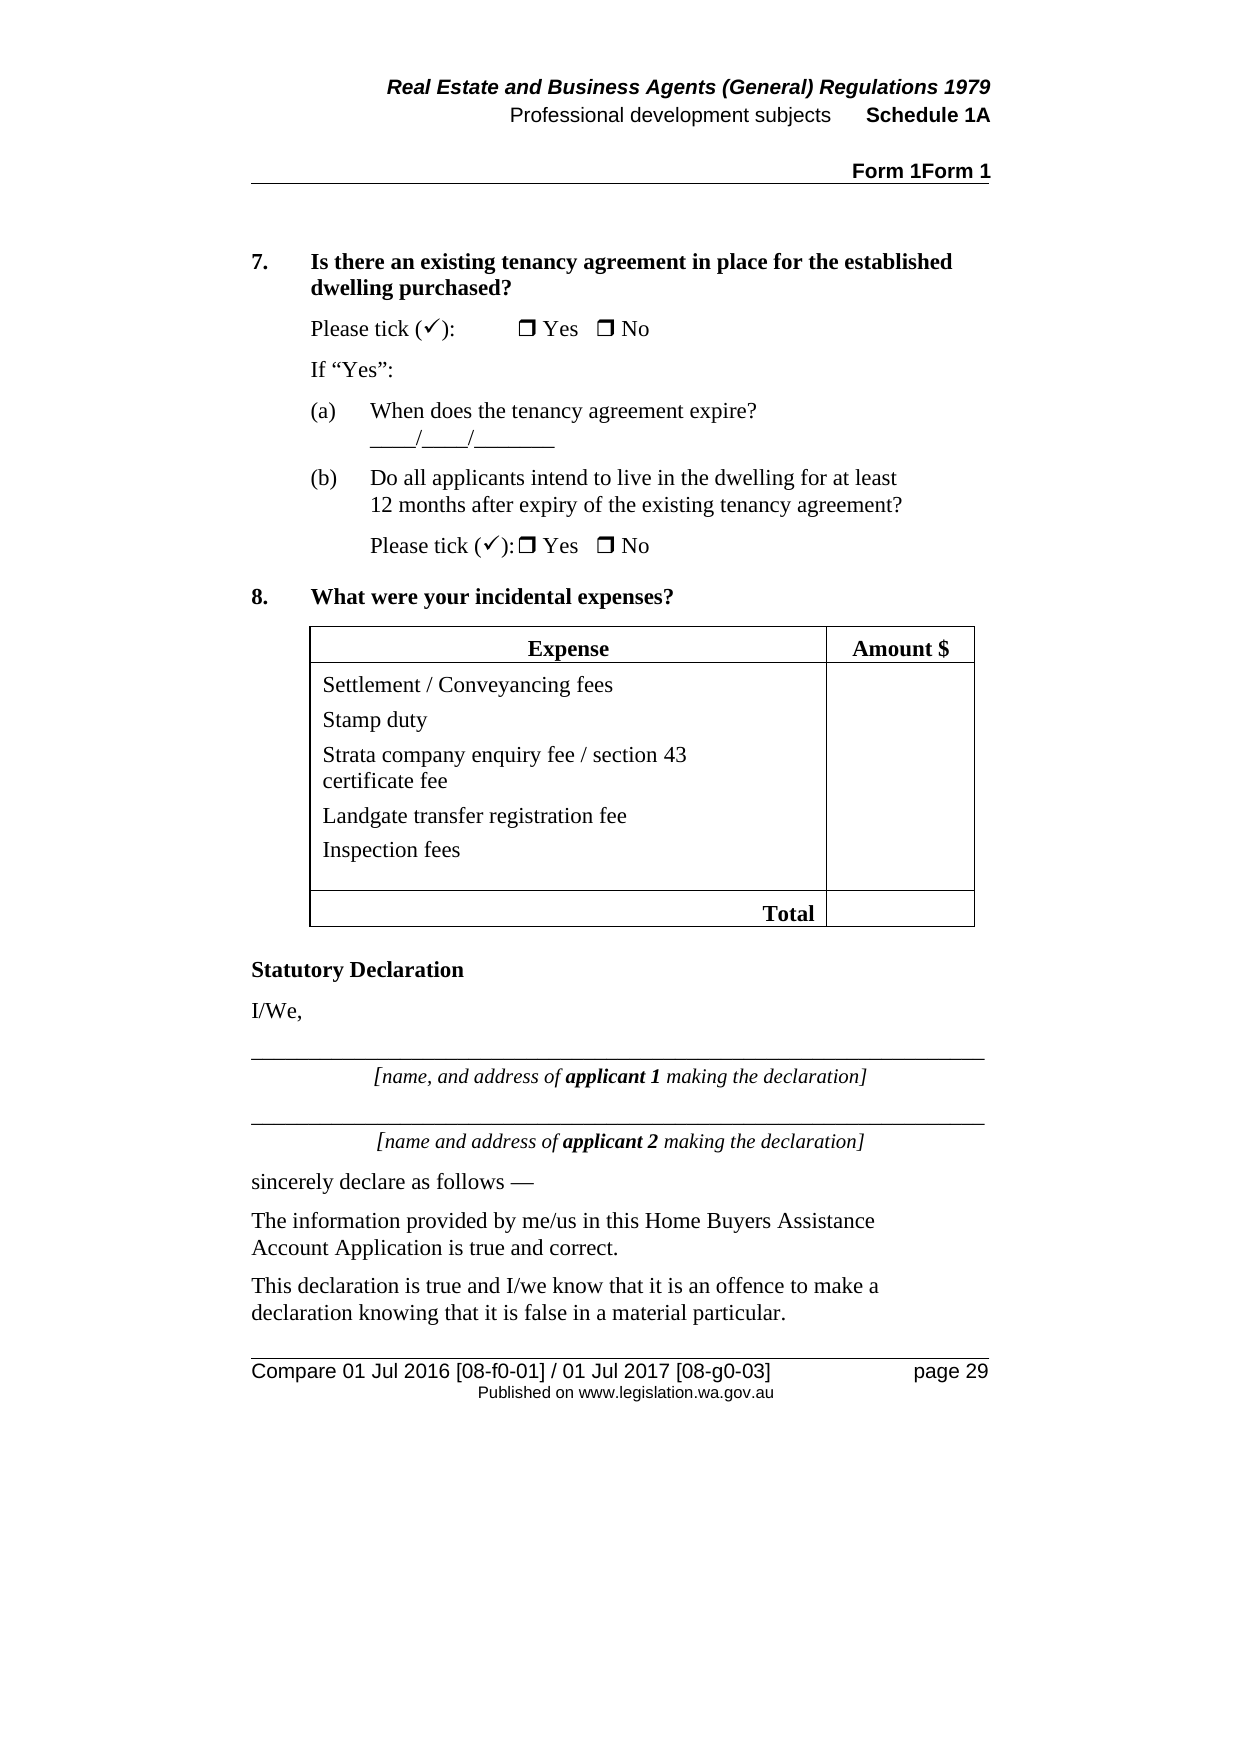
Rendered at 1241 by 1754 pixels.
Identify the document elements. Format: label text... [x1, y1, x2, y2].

text I/We, [251, 997, 989, 1023]
table_cell [827, 663, 974, 890]
text Please tick (): Yes No [251, 532, 989, 558]
text [name and address of applicant 2 making the declaration] [251, 1127, 989, 1154]
table_cell [827, 891, 974, 926]
text [name, and address of applicant 1 making the declaration] [251, 1062, 989, 1089]
table_header Expense [311, 627, 826, 662]
subtitle 7. Is there an existing tenancy agreement in place for the established dwelling purchased? [251, 248, 989, 301]
text This declaration is true and I/we know that it is an offence to make a declaration knowing that it is false in a material particular. [251, 1272, 957, 1325]
text ________________________________________________________________ [251, 1101, 989, 1127]
table_cell Total [311, 891, 826, 926]
text sincerely declare as follows — [251, 1168, 989, 1195]
table_header Amount $ [827, 627, 974, 662]
subtitle Statutory Declaration [251, 956, 989, 982]
table_cell Settlement / Conveyancing fees Stamp duty Strata company enquiry fee / section 43 certificate fee Landgate transfer registration fee Inspection fees [311, 663, 826, 890]
text (b) Do all applicants intend to live in the dwelling for at least 12 months after expiry of the existing tenancy agreement? [251, 464, 989, 517]
subtitle 8. What were your incidental expenses? [251, 583, 989, 609]
text (a) When does the tenancy agreement expire? ____/____/_______ [251, 397, 989, 450]
text Please tick (): Yes No [251, 315, 989, 342]
text The information provided by me/us in this Home Buyers Assistance Account Application is true and correct. [251, 1207, 957, 1260]
text If “Yes”: [251, 356, 989, 383]
text ________________________________________________________________ [251, 1036, 989, 1062]
